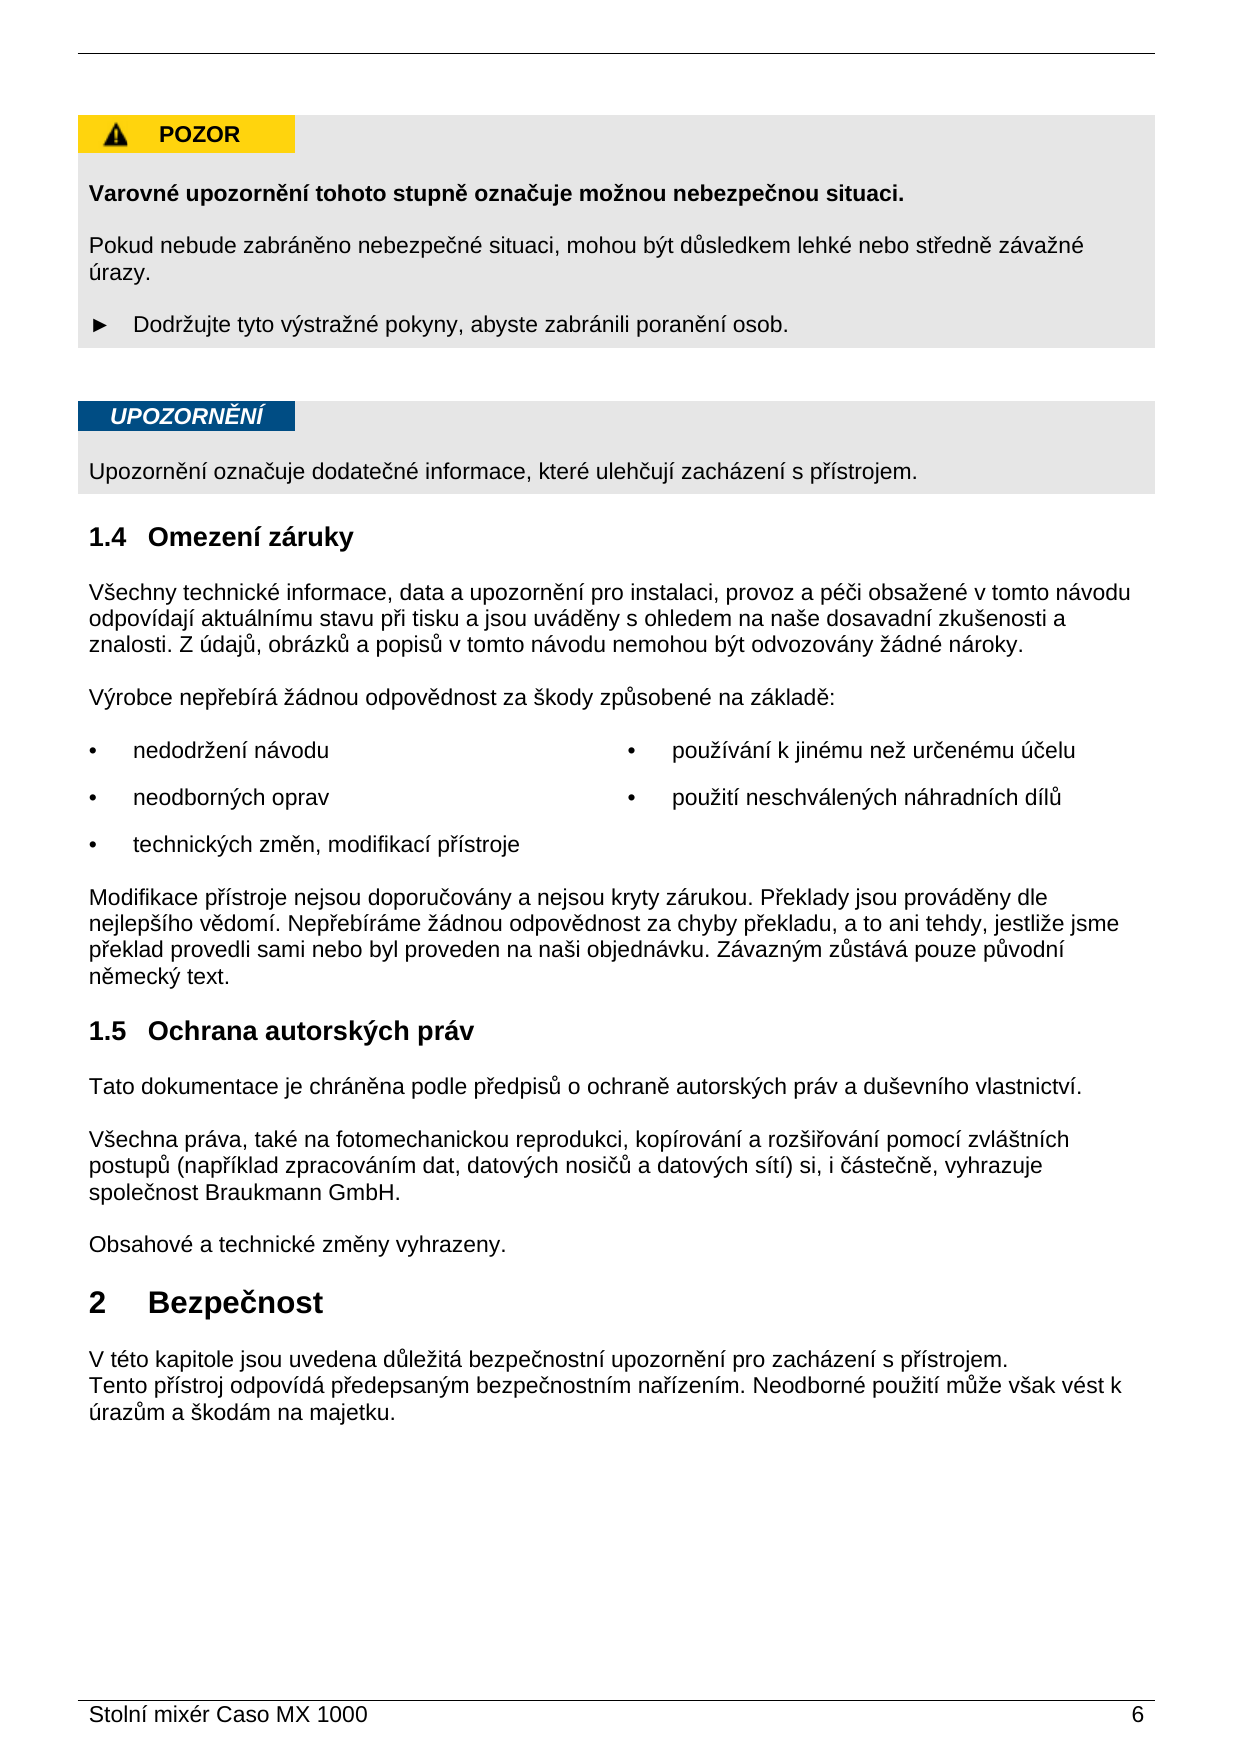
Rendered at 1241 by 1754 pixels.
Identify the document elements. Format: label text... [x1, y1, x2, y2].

text Tato dokumentace je chráněna podle předpisů o ochraně autorských práv a duševního vlastnictví. [89, 1073, 1152, 1099]
text Obsahové a technické změny vyhrazeny. [89, 1231, 1152, 1257]
table_cell Varovné upozornění tohoto stupně označuje možnou nebezpečnou situaci. Pokud nebude zabráněno nebezpečné situaci, mohou být důsledkem lehké nebo středně závažné úrazy. Dodržujte tyto výstražné pokyny, abyste zabránili poranění osob. [78, 153, 1155, 348]
text Výrobce nepřebírá žádnou odpovědnost za škody způsobené na základě: [89, 684, 1152, 710]
text Tento přístroj odpovídá předepsaným bezpečnostním nařízením. Neodborné použití může však vést k úrazům a škodám na majetku. [89, 1372, 1152, 1425]
list technických změn, modifikací přístroje [89, 831, 1152, 857]
table_header [78, 115, 148, 153]
table_header UPOZORNĚNÍ [78, 401, 295, 431]
list Omezení záruky [89, 521, 1152, 552]
table_header nedodržení návodu neodborných oprav [78, 737, 616, 831]
text V této kapitole jsou uvedena důležitá bezpečnostní upozornění pro zacházení s přístrojem. [89, 1346, 1152, 1372]
text Modifikace přístroje nejsou doporučovány a nejsou kryty zárukou. Překlady jsou prováděny dle nejlepšího vědomí. Nepřebíráme žádnou odpovědnost za chyby překladu, a to ani tehdy, jestliže jsme překlad provedli sami nebo byl proveden na naši objednávku. Závazným zůstává pouze původní německý text. [89, 884, 1152, 989]
list Ochrana autorských práv [89, 1015, 1152, 1047]
table_cell Upozornění označuje dodatečné informace, které ulehčují zacházení s přístrojem. [78, 431, 1155, 494]
text Všechna práva, také na fotomechanickou reprodukci, kopírování a rozšiřování pomocí zvláštních postupů (například zpracováním dat, datových nosičů a datových sítí) si, i částečně, vyhrazuje společnost Braukmann GmbH. [89, 1126, 1152, 1205]
list Bezpečnost [89, 1284, 1152, 1320]
table_header POZOR [148, 115, 295, 153]
text Všechny technické informace, data a upozornění pro instalaci, provoz a péči obsažené v tomto návodu odpovídají aktuálnímu stavu při tisku a jsou uváděny s ohledem na naše dosavadní zkušenosti a znalosti. Z údajů, obrázků a popisů v tomto návodu nemohou být odvozovány žádné nároky. [89, 578, 1152, 657]
table_header [295, 401, 1155, 431]
table_header používání k jinému než určenému účelu použití neschválených náhradních dílů [616, 737, 1155, 831]
table_header [295, 115, 1155, 153]
